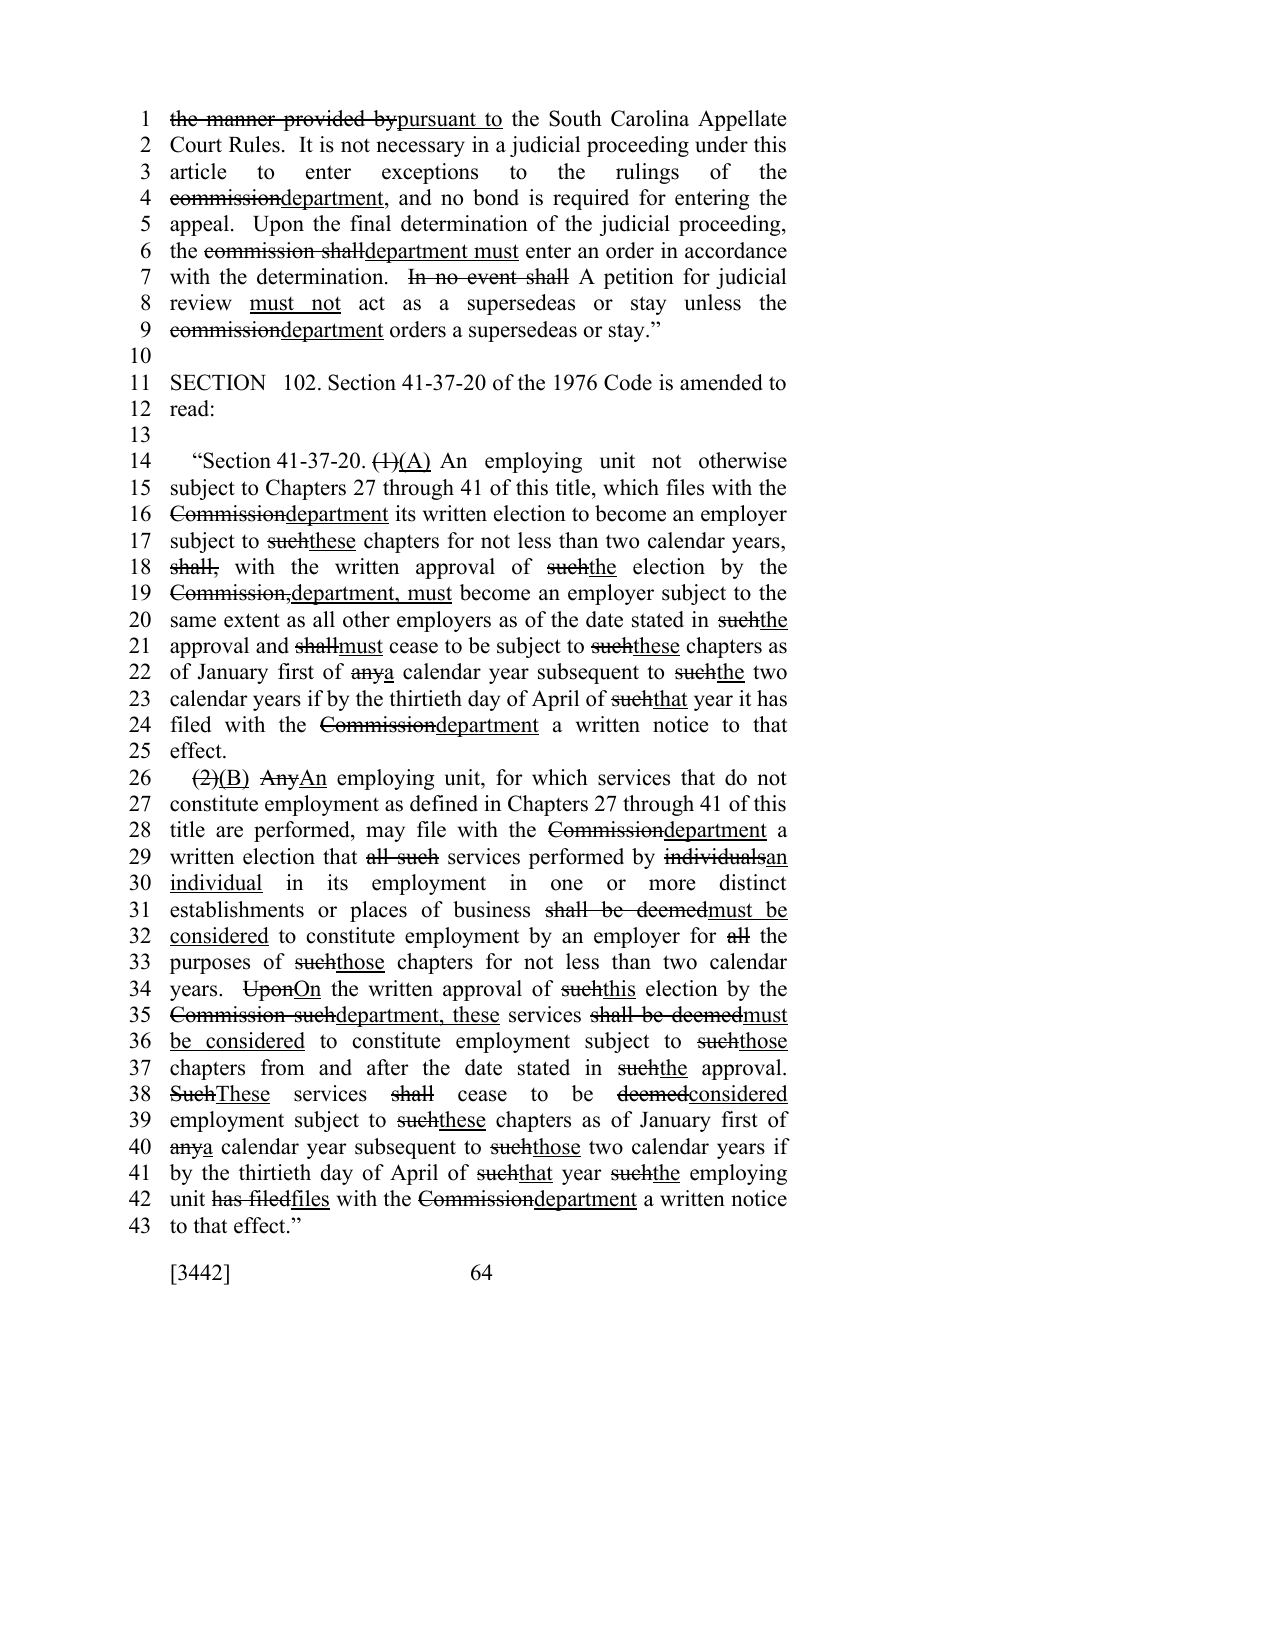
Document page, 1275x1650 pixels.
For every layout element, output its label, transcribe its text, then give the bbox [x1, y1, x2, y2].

text (2)(B) AnyAn employing unit, for which services that do not constitute employment as defined in Chapters 27 through 41 of this title are performed, may file with the Commissiondepartment a written election that all such services performed by individualsan individual in its employment in one or more distinct establishments or places of business shall be deemedmust be considered to constitute employment by an employer for all the purposes of suchthose chapters for not less than two calendar years. UponOn the written approval of suchthis election by the Commission suchdepartment, these services shall be deemedmust be considered to constitute employment subject to suchthose chapters from and after the date stated in suchthe approval. SuchThese services shall cease to be deemedconsidered employment subject to suchthese chapters as of January first of anya calendar year subsequent to suchthose two calendar years if by the thirtieth day of April of suchthat year suchthe employing unit has filedfiles with the Commissiondepartment a written notice to that effect.” [169, 764, 787, 1238]
text “Section 41-37-20. (1)(A) An employing unit not otherwise subject to Chapters 27 through 41 of this title, which files with the Commissiondepartment its written election to become an employer subject to suchthese chapters for not less than two calendar years, shall, with the written approval of suchthe election by the Commission,department, must become an employer subject to the same extent as all other employers as of the date stated in suchthe approval and shallmust cease to be subject to suchthese chapters as of January first of anya calendar year subsequent to suchthe two calendar years if by the thirtieth day of April of suchthat year it has filed with the Commissiondepartment a written notice to that effect. [169, 448, 787, 764]
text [169, 105, 787, 342]
text SECTION 102. Section 41-37-20 of the 1976 Code is amended to read: [169, 368, 787, 421]
